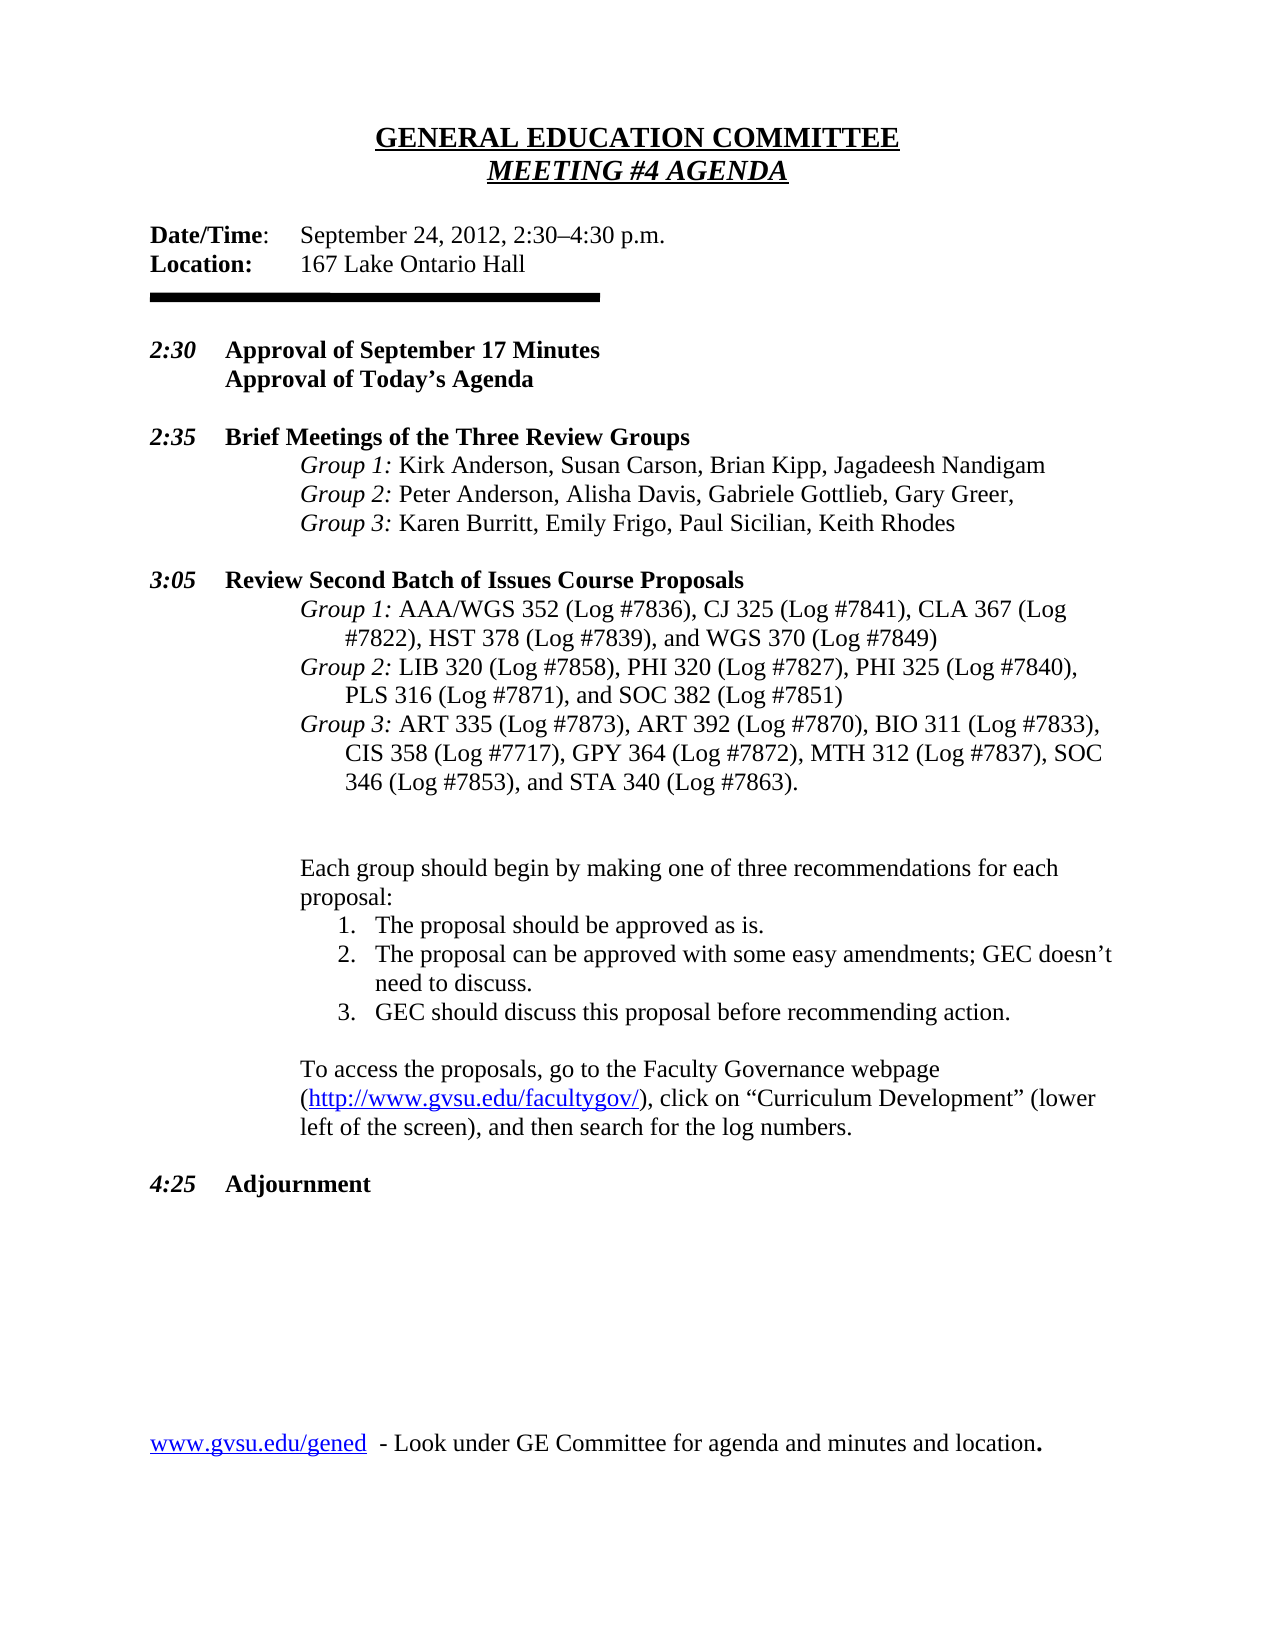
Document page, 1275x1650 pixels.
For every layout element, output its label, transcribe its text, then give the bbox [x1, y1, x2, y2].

subtitle MEETING #4 AGENDA [150, 153, 1125, 187]
text 2:30 Approval of September 17 Minutes [150, 336, 1125, 364]
text Group 2: Peter Anderson, Alisha Davis, Gabriele Gottlieb, Gary Greer, [300, 479, 1125, 508]
text 4:25 Adjournment [150, 1169, 1125, 1198]
text Group 1: AAA/WGS 352 (Log #7836), CJ 325 (Log #7841), CLA 367 (Log #7822), HST 378 (Log #7839), and WGS 370 (Log #7849) [300, 594, 1125, 652]
text Location: 167 Lake Ontario Hall [150, 249, 1125, 278]
text 3:05 Review Second Batch of Issues Course Proposals [150, 566, 1125, 594]
text Each group should begin by making one of three recommendations for each proposal: [300, 853, 1125, 911]
list The proposal should be approved as is. [337, 911, 1125, 939]
text 2:35 Brief Meetings of the Three Review Groups [150, 422, 1125, 451]
text Group 2: LIB 320 (Log #7858), PHI 320 (Log #7827), PHI 325 (Log #7840), PLS 316 (Log #7871), and SOC 382 (Log #7851) [300, 652, 1125, 709]
text Group 3: ART 335 (Log #7873), ART 392 (Log #7870), BIO 311 (Log #7833), CIS 358 (Log #7717), GPY 364 (Log #7872), MTH 312 (Log #7837), SOC 346 (Log #7853), and STA 340 (Log #7863). [300, 709, 1125, 796]
text Group 1: Kirk Anderson, Susan Carson, Brian Kipp, Jagadeesh Nandigam [300, 451, 1125, 479]
text Group 3: Karen Burritt, Emily Frigo, Paul Sicilian, Keith Rhodes [300, 508, 1125, 537]
text Date/Time: September 24, 2012, 2:30–4:30 p.m. [150, 221, 1125, 249]
text To access the proposals, go to the Faculty Governance webpage (http://www.gvsu.edu/facultygov/), click on “Curriculum Development” (lower left of the screen), and then search for the log numbers. [300, 1054, 1125, 1141]
list GEC should discuss this proposal before recommending action. [337, 997, 1125, 1026]
list The proposal can be approved with some easy amendments; GEC doesn’t need to discuss. [337, 939, 1125, 997]
title GENERAL EDUCATION COMMITTEE [150, 120, 1125, 153]
text www.gvsu.edu/gened - Look under GE Committee for agenda and minutes and location. [150, 1428, 1125, 1457]
text Approval of Today’s Agenda [225, 364, 1125, 393]
